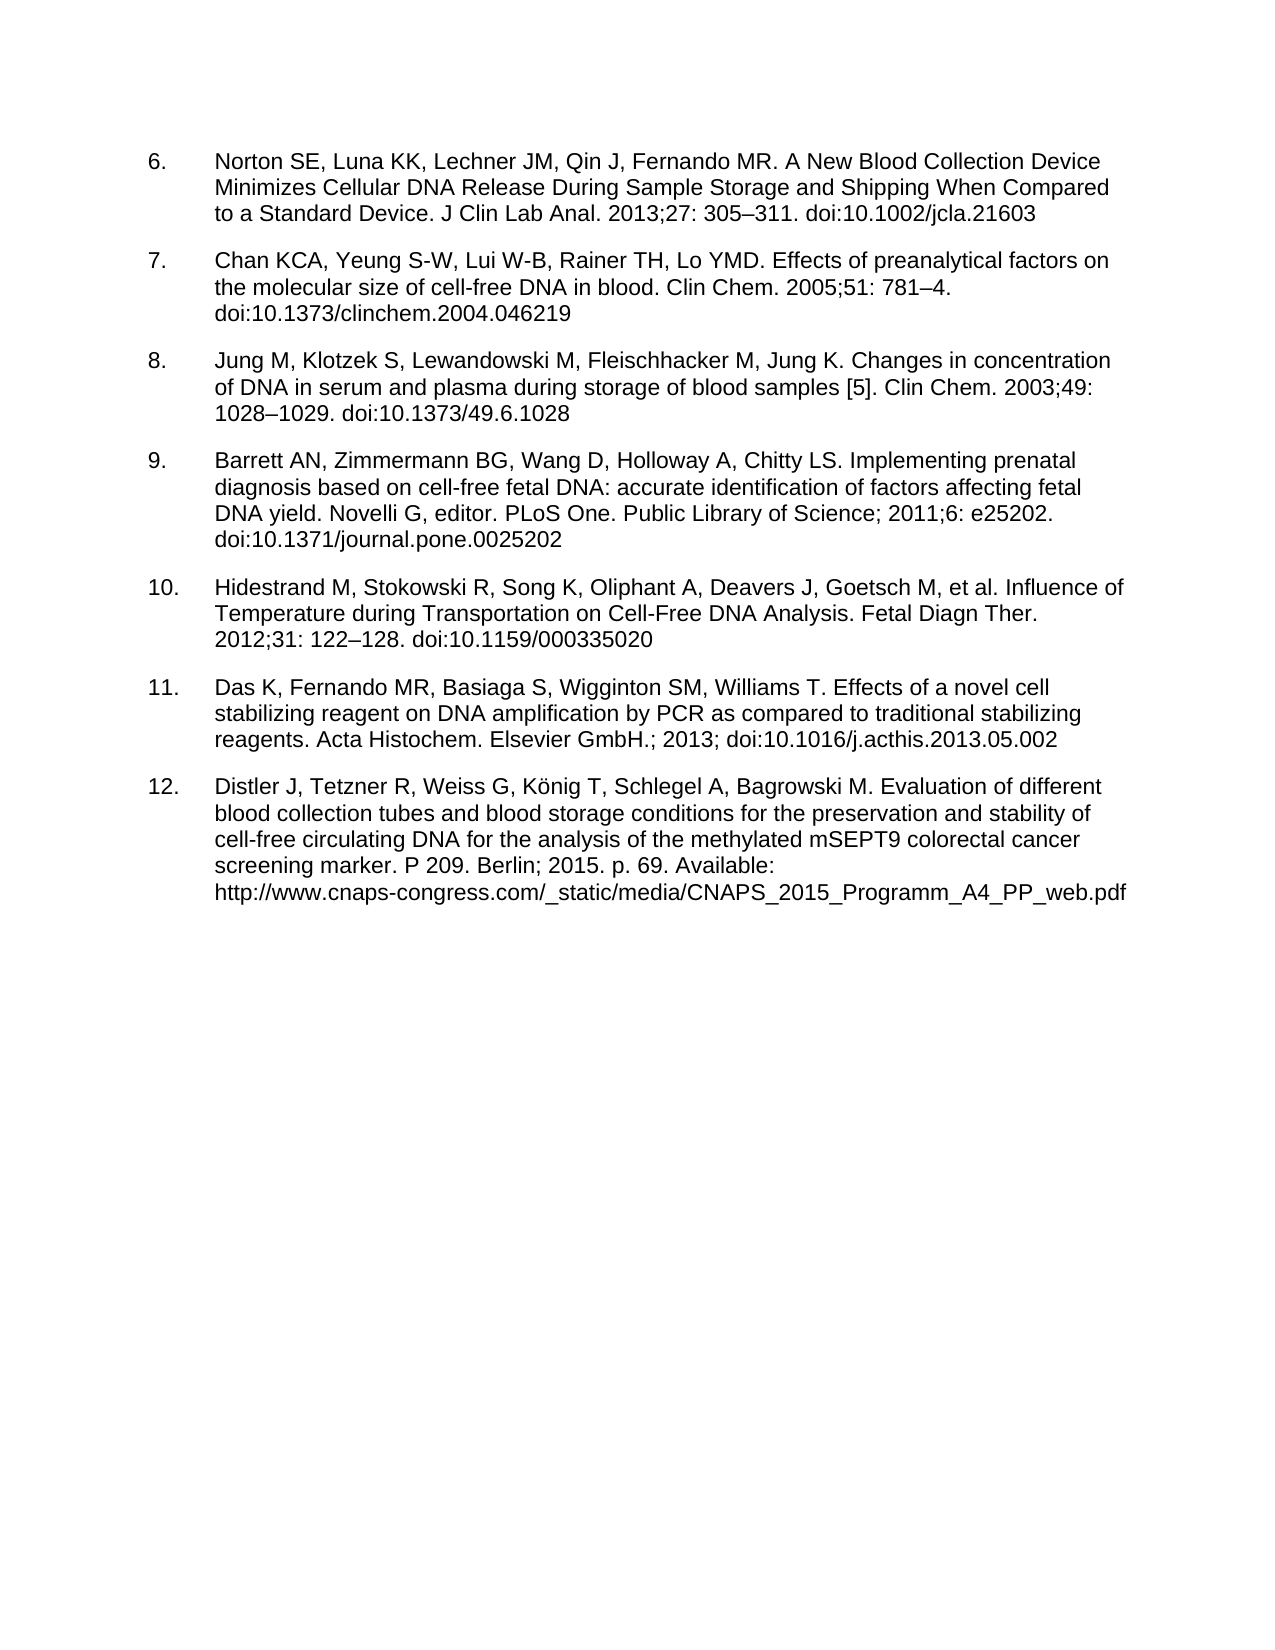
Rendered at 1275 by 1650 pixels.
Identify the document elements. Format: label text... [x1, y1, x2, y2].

text 11. Das K, Fernando MR, Basiaga S, Wigginton SM, Williams T. Effects of a novel cell stabilizing reagent on DNA amplification by PCR as compared to traditional stabilizing reagents. Acta Histochem. Elsevier GmbH.; 2013; doi:10.1016/j.acthis.2013.05.002 [148, 673, 1127, 752]
text 8. Jung M, Klotzek S, Lewandowski M, Fleischhacker M, Jung K. Changes in concentration of DNA in serum and plasma during storage of blood samples [5]. Clin Chem. 2003;49: 1028–1029. doi:10.1373/49.6.1028 [148, 347, 1127, 426]
text 10. Hidestrand M, Stokowski R, Song K, Oliphant A, Deavers J, Goetsch M, et al. Influence of Temperature during Transportation on Cell-Free DNA Analysis. Fetal Diagn Ther. 2012;31: 122–128. doi:10.1159/000335020 [148, 573, 1127, 653]
text 9. Barrett AN, Zimmermann BG, Wang D, Holloway A, Chitty LS. Implementing prenatal diagnosis based on cell-free fetal DNA: accurate identification of factors affecting fetal DNA yield. Novelli G, editor. PLoS One. Public Library of Science; 2011;6: e25202. doi:10.1371/journal.pone.0025202 [148, 447, 1127, 553]
text 6. Norton SE, Luna KK, Lechner JM, Qin J, Fernando MR. A New Blood Collection Device Minimizes Cellular DNA Release During Sample Storage and Shipping When Compared to a Standard Device. J Clin Lab Anal. 2013;27: 305–311. doi:10.1002/jcla.21603 [148, 148, 1127, 227]
text 7. Chan KCA, Yeung S-W, Lui W-B, Rainer TH, Lo YMD. Effects of preanalytical factors on the molecular size of cell-free DNA in blood. Clin Chem. 2005;51: 781–4. doi:10.1373/clinchem.2004.046219 [148, 247, 1127, 327]
text 12. Distler J, Tetzner R, Weiss G, König T, Schlegel A, Bagrowski M. Evaluation of different blood collection tubes and blood storage conditions for the preservation and stability of cell-free circulating DNA for the analysis of the methylated mSEPT9 colorectal cancer screening marker. P 209. Berlin; 2015. p. 69. Available: http://www.cnaps-congress.com/_static/media/CNAPS_2015_Programm_A4_PP_web.pdf [148, 773, 1127, 905]
